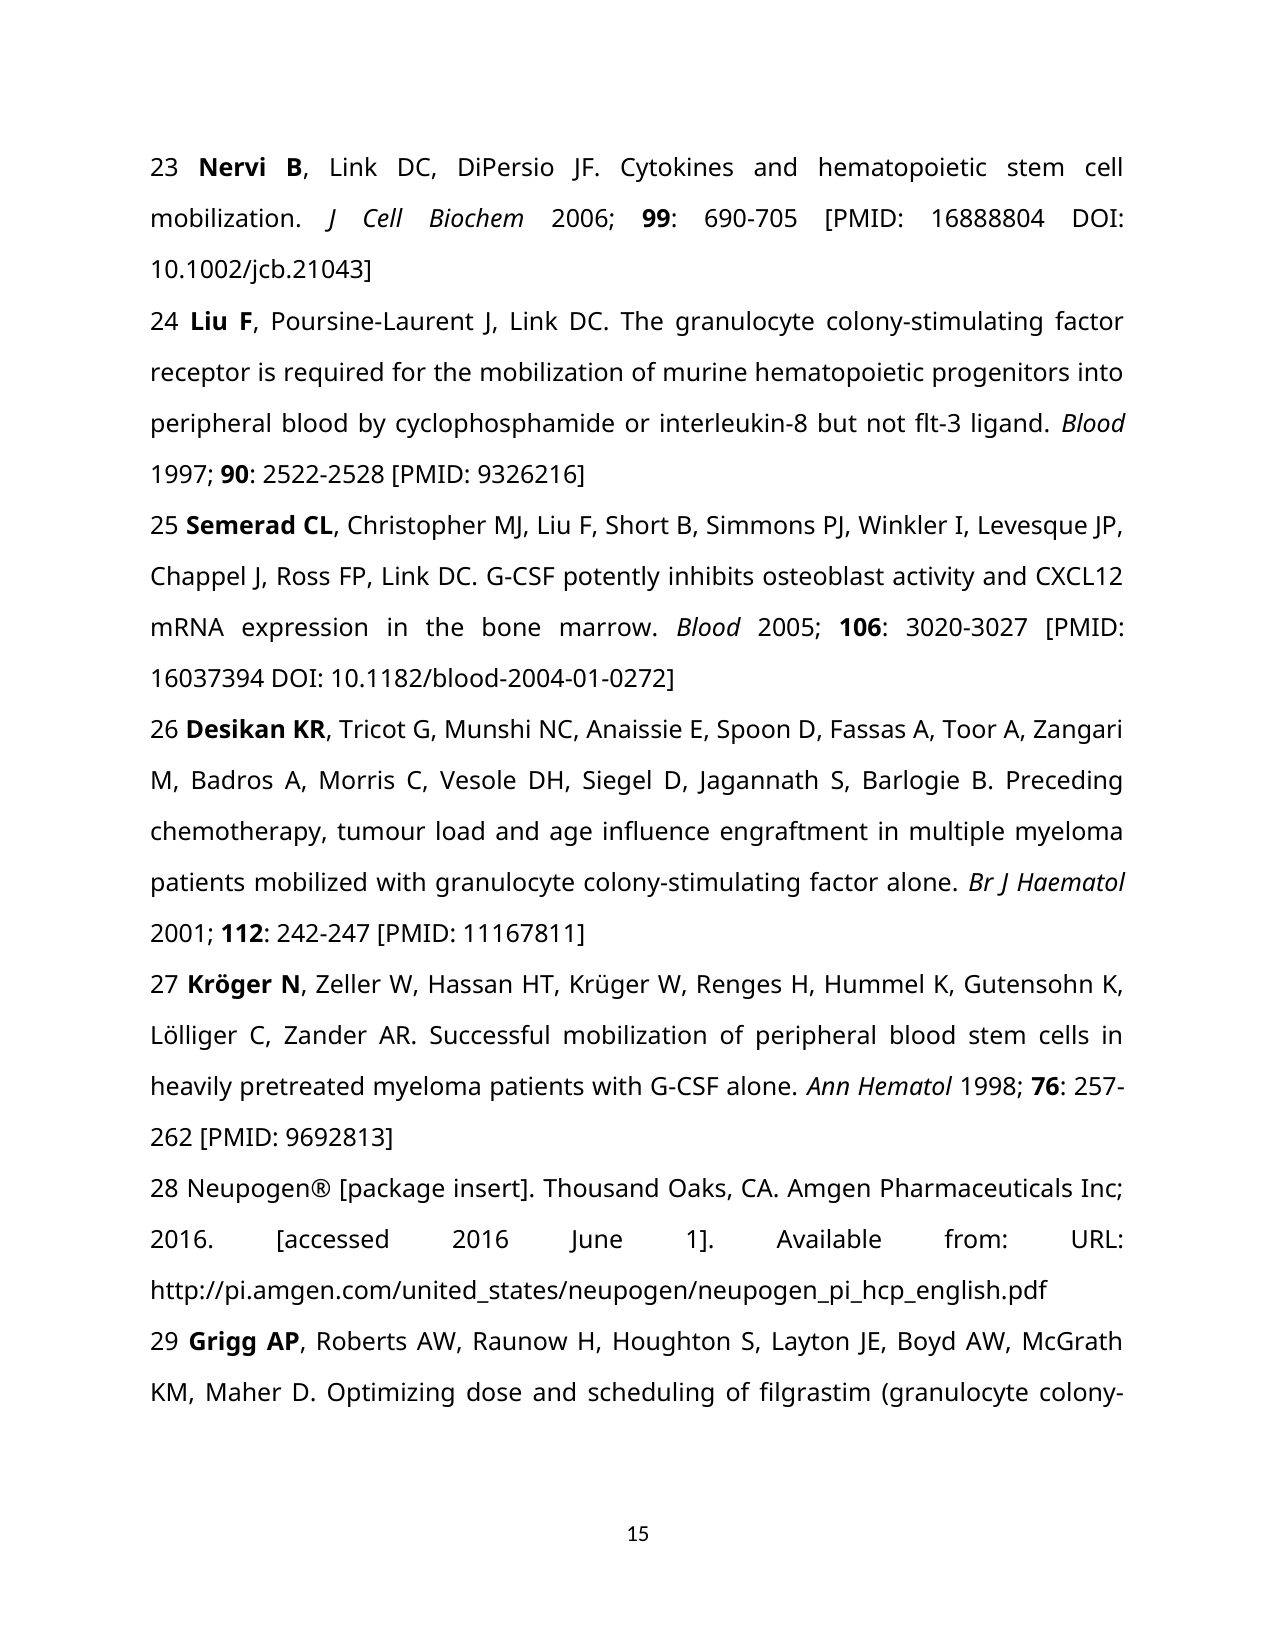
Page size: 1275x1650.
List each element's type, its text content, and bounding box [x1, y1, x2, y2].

text 26 Desikan KR, Tricot G, Munshi NC, Anaissie E, Spoon D, Fassas A, Toor A, Zangari M, Badros A, Morris C, Vesole DH, Siegel D, Jagannath S, Barlogie B. Preceding chemotherapy, tumour load and age influence engraftment in multiple myeloma patients mobilized with granulocyte colony-stimulating factor alone. Br J Haematol 2001; 112: 242-247 [PMID: 11167811] [150, 711, 1125, 950]
text 28 Neupogen® [package insert]. Thousand Oaks, CA. Amgen Pharmaceuticals Inc; 2016. [accessed 2016 June 1]. Available from: URL: http://pi.amgen.com/united_states/neupogen/neupogen_pi_hcp_english.pdf [150, 1171, 1125, 1307]
text 24 Liu F, Poursine-Laurent J, Link DC. The granulocyte colony-stimulating factor receptor is required for the mobilization of murine hematopoietic progenitors into peripheral blood by cyclophosphamide or interleukin-8 but not flt-3 ligand. Blood 1997; 90: 2522-2528 [PMID: 9326216] [150, 303, 1125, 490]
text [150, 1324, 1125, 1409]
text 27 Kröger N, Zeller W, Hassan HT, Krüger W, Renges H, Hummel K, Gutensohn K, Lölliger C, Zander AR. Successful mobilization of peripheral blood stem cells in heavily pretreated myeloma patients with G-CSF alone. Ann Hematol 1998; 76: 257-262 [PMID: 9692813] [150, 967, 1125, 1154]
text 25 Semerad CL, Christopher MJ, Liu F, Short B, Simmons PJ, Winkler I, Levesque JP, Chappel J, Ross FP, Link DC. G-CSF potently inhibits osteoblast activity and CXCL12 mRNA expression in the bone marrow. Blood 2005; 106: 3020-3027 [PMID: 16037394 DOI: 10.1182/blood-2004-01-0272] [150, 507, 1125, 694]
text 23 Nervi B, Link DC, DiPersio JF. Cytokines and hematopoietic stem cell mobilization. J Cell Biochem 2006; 99: 690-705 [PMID: 16888804 DOI: 10.1002/jcb.21043] [150, 150, 1125, 286]
